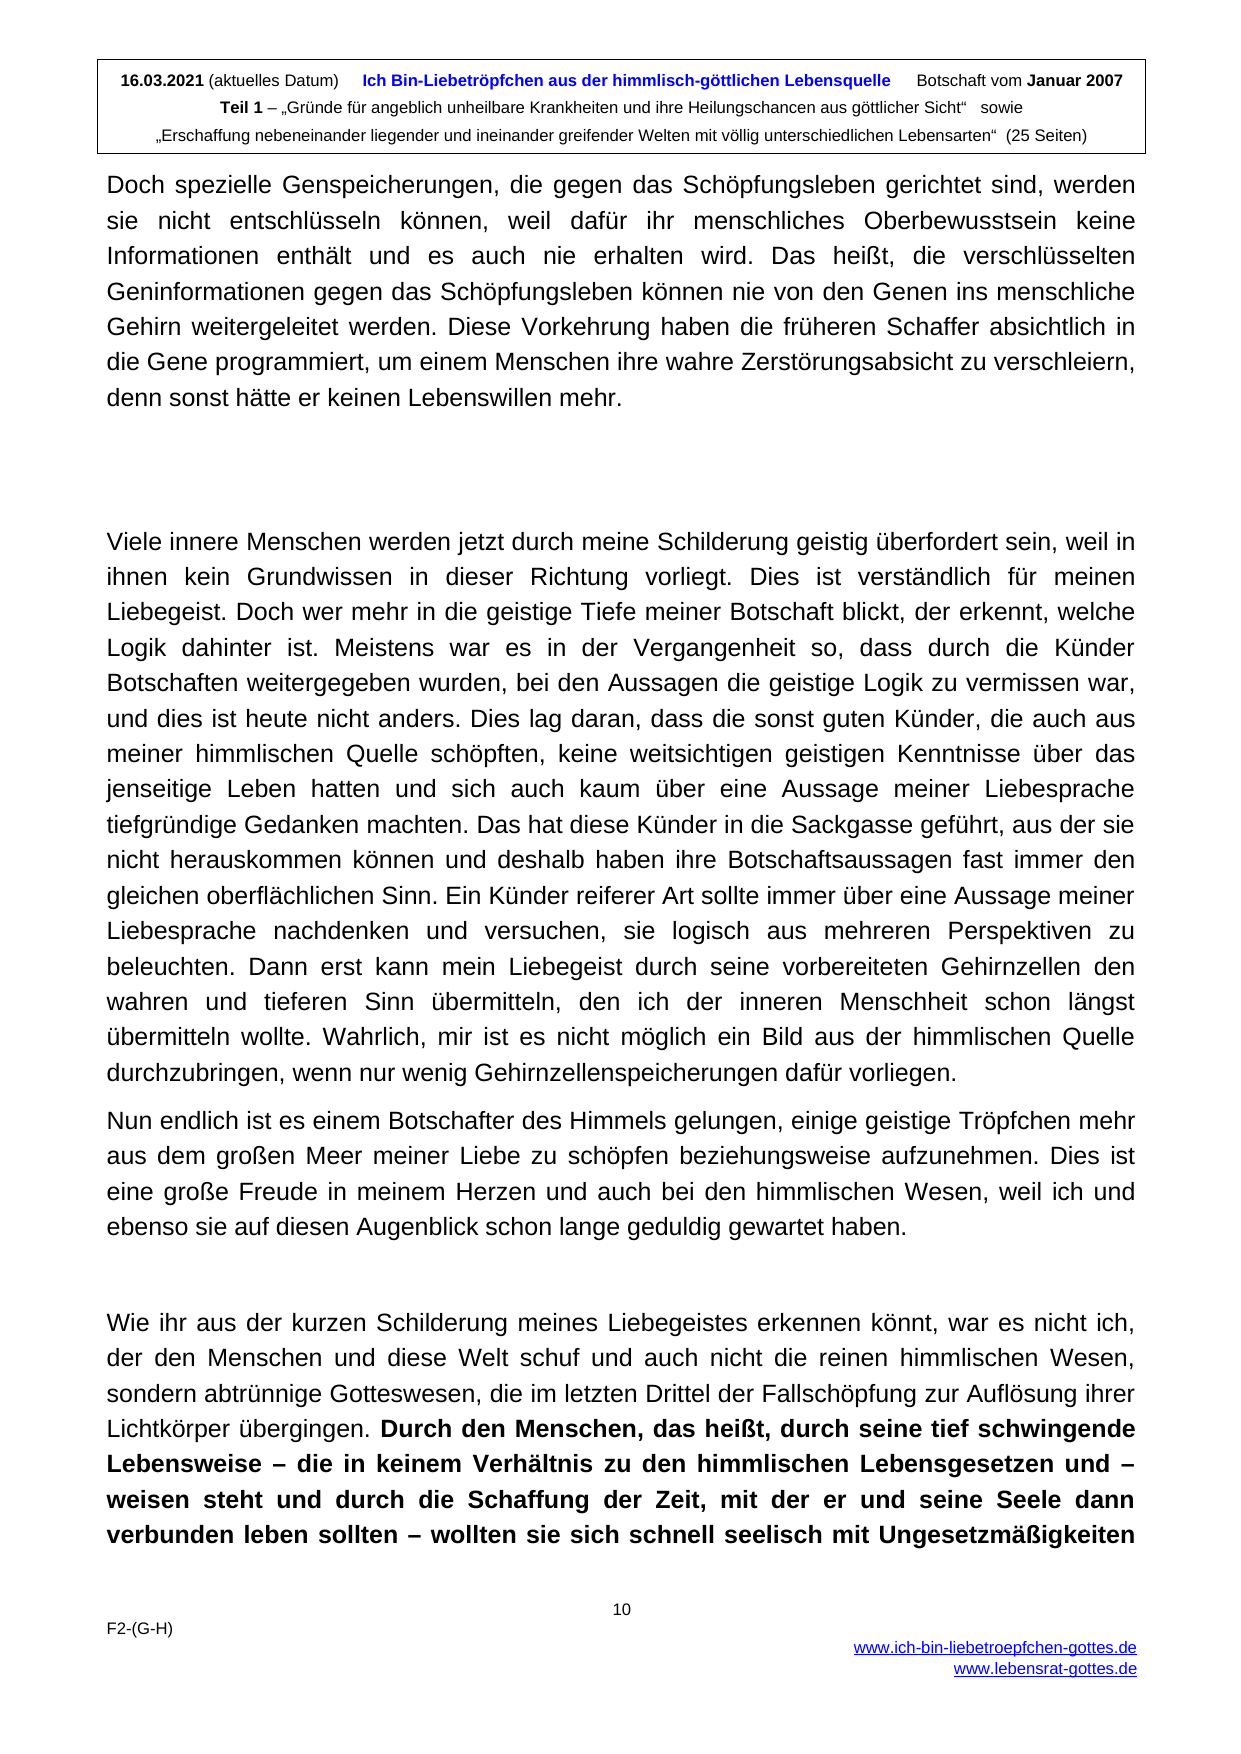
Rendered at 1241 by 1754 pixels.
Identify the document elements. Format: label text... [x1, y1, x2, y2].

text Viele innere Menschen werden jetzt durch meine Schilderung geistig überfordert sein, weil in ihnen kein Grundwissen in dieser Richtung vorliegt. Dies ist verständlich für meinen Liebegeist. Doch wer mehr in die geistige Tiefe meiner Botschaft blickt, der erkennt, welche Logik dahinter ist. Meistens war es in der Vergangenheit so, dass durch die Künder Botschaften weitergegeben wurden, bei den Aussagen die geistige Logik zu vermissen war, und dies ist heute nicht anders. Dies lag daran, dass die sonst guten Künder, die auch aus meiner himmlischen Quelle schöpften, keine weitsichtigen geistigen Kenntnisse über das jenseitige Leben hatten und sich auch kaum über eine Aussage meiner Liebesprache tiefgründige Gedanken machten. Das hat diese Künder in die Sackgasse geführt, aus der sie nicht herauskommen können und deshalb haben ihre Botschaftsaussagen fast immer den gleichen oberflächlichen Sinn. Ein Künder reiferer Art sollte immer über eine Aussage meiner Liebesprache nachdenken und versuchen, sie logisch aus mehreren Perspektiven zu beleuchten. Dann erst kann mein Liebegeist durch seine vorbereiteten Gehirnzellen den wahren und tieferen Sinn übermitteln, den ich der inneren Menschheit schon längst übermitteln wollte. Wahrlich, mir ist es nicht möglich ein Bild aus der himmlischen Quelle durchzubringen, wenn nur wenig Gehirnzellenspeicherungen dafür vorliegen. [106, 522, 1137, 1088]
text Nun endlich ist es einem Botschafter des Himmels gelungen, einige geistige Tröpfchen mehr aus dem großen Meer meiner Liebe zu schöpfen beziehungsweise aufzunehmen. Dies ist eine große Freude in meinem Herzen und auch bei den himmlischen Wesen, weil ich und ebenso sie auf diesen Augenblick schon lange geduldig gewartet haben. [106, 1101, 1137, 1242]
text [106, 1303, 1137, 1551]
text Doch spezielle Genspeicherungen, die gegen das Schöpfungsleben gerichtet sind, werden sie nicht entschlüsseln können, weil dafür ihr menschliches Oberbewusstsein keine Informationen enthält und es auch nie erhalten wird. Das heißt, die verschlüsselten Geninformationen gegen das Schöpfungsleben können nie von den Genen ins menschliche Gehirn weitergeleitet werden. Diese Vorkehrung haben die früheren Schaffer absichtlich in die Gene programmiert, um einem Menschen ihre wahre Zerstörungsabsicht zu verschleiern, denn sonst hätte er keinen Lebenswillen mehr. [106, 165, 1137, 413]
